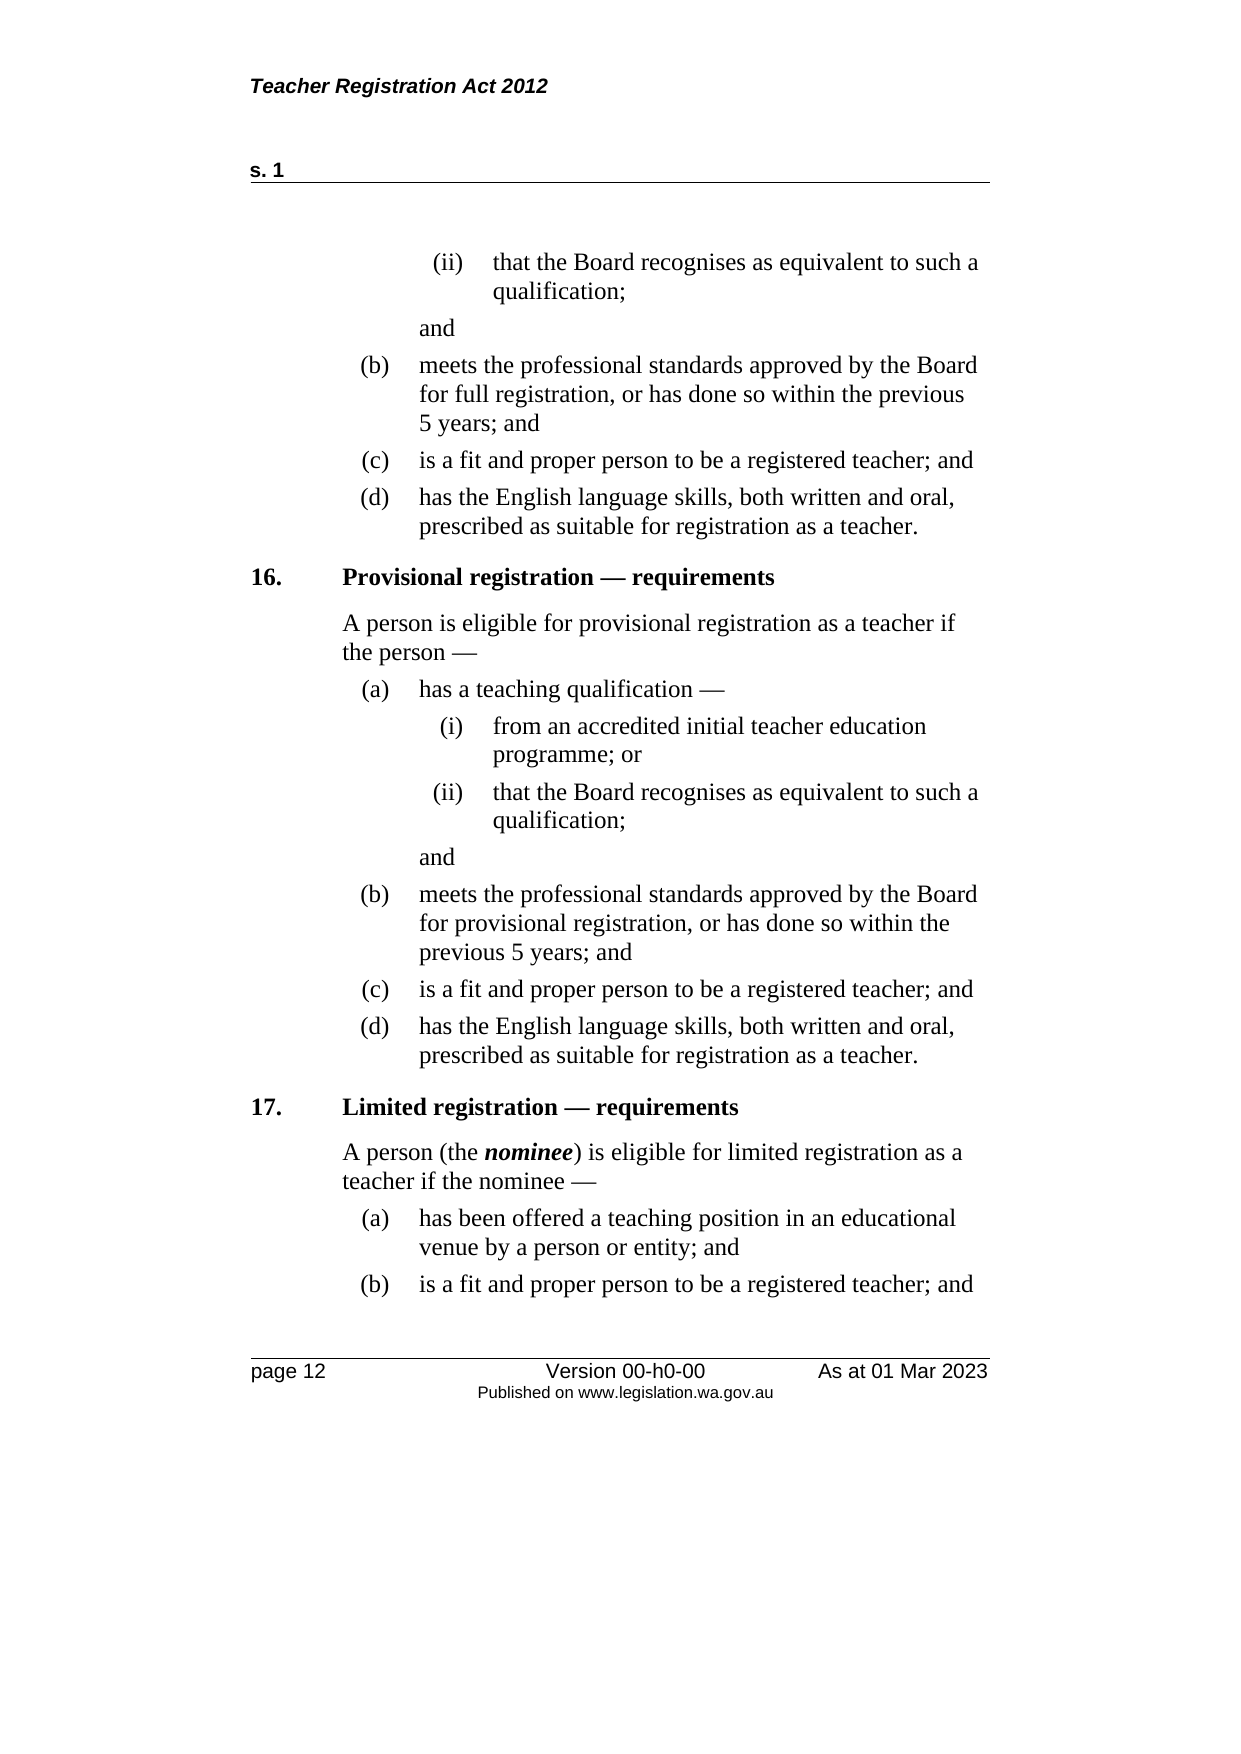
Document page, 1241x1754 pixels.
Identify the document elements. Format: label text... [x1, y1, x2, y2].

text A person is eligible for provisional registration as a teacher if the person — [251, 608, 990, 665]
text (i) from an accredited initial teacher education programme; or [251, 711, 990, 768]
text (b) meets the professional standards approved by the Board for full registration, or has done so within the previous 5 years; and [251, 350, 990, 437]
text (c) is a fit and proper person to be a registered teacher; and [251, 974, 990, 1003]
text and [251, 842, 990, 871]
text (d) has the English language skills, both written and oral, prescribed as suitable for registration as a teacher. [251, 482, 990, 539]
text (c) is a fit and proper person to be a registered teacher; and [251, 445, 990, 474]
text and [251, 313, 990, 342]
text (a) has been offered a teaching position in an educational venue by a person or entity; and [251, 1203, 990, 1260]
subtitle 16. Provisional registration — requirements [251, 562, 990, 591]
text (ii) that the Board recognises as equivalent to such a qualification; [251, 247, 990, 305]
text (d) has the English language skills, both written and oral, prescribed as suitable for registration as a teacher. [251, 1011, 990, 1069]
text (ii) that the Board recognises as equivalent to such a qualification; [251, 777, 990, 834]
text (b) meets the professional standards approved by the Board for provisional registration, or has done so within the previous 5 years; and [251, 879, 990, 966]
subtitle 17. Limited registration — requirements [251, 1092, 990, 1120]
text (a) has a teaching qualification — [251, 674, 990, 702]
text A person (the nominee) is eligible for limited registration as a teacher if the nominee — [251, 1137, 990, 1194]
text (b) is a fit and proper person to be a registered teacher; and [251, 1269, 990, 1297]
